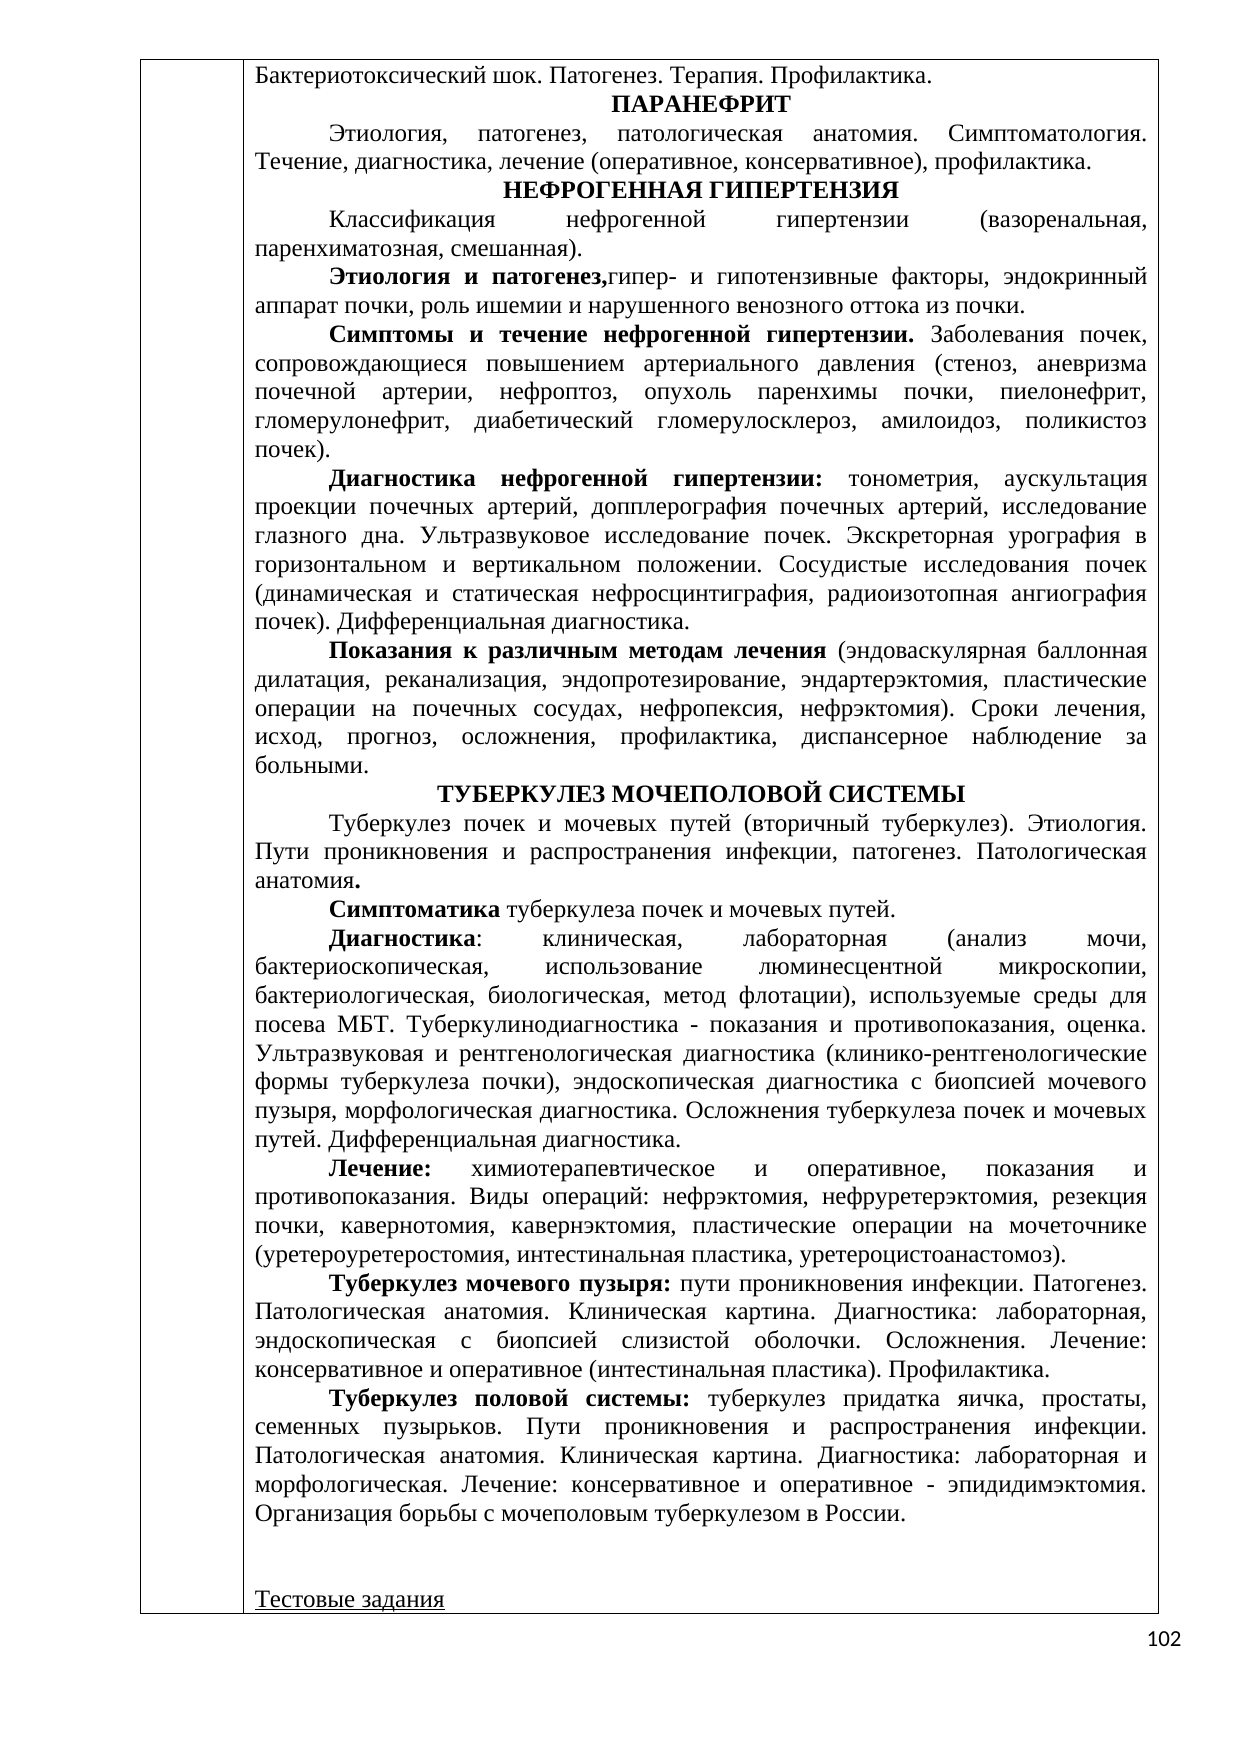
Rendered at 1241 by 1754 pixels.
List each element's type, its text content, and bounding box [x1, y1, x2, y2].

table_cell 3 [141, 60, 243, 1613]
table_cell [244, 60, 1158, 1613]
